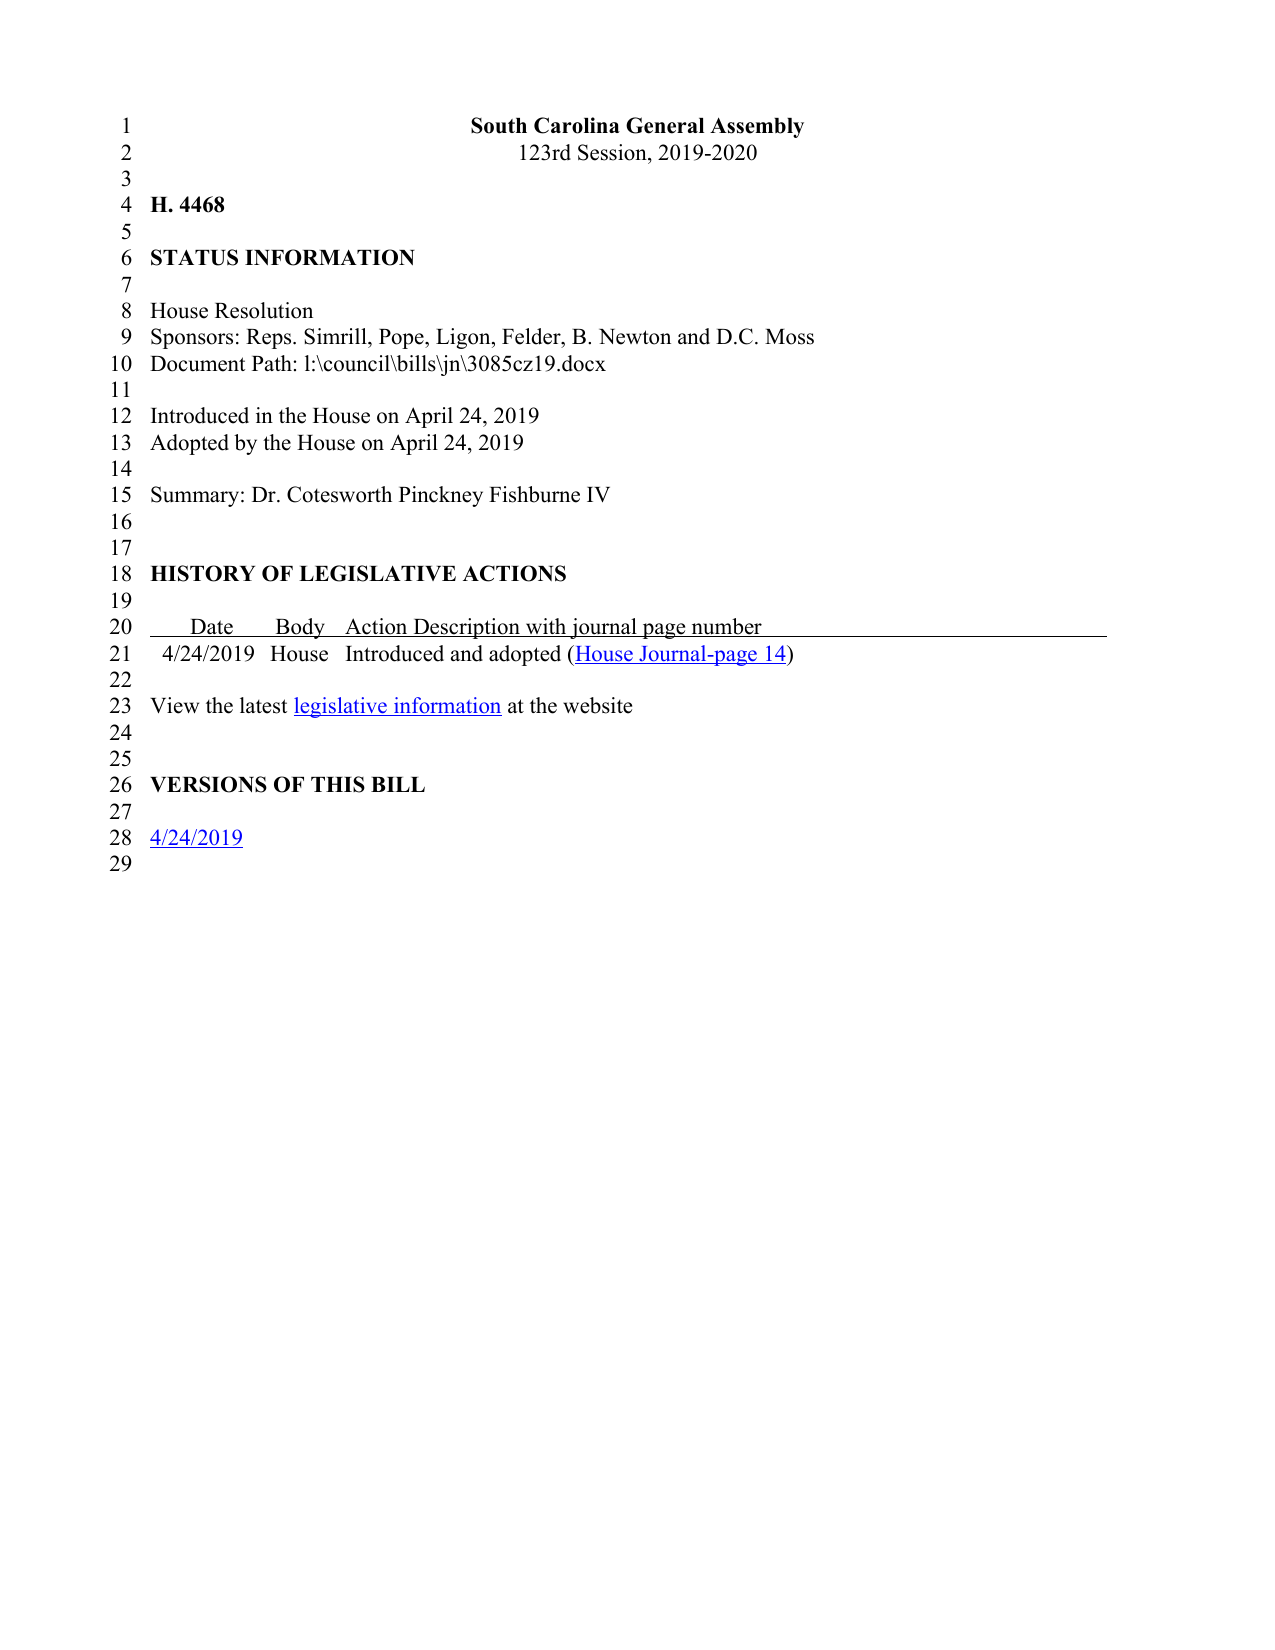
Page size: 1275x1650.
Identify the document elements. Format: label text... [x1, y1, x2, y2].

text HISTORY OF LEGISLATIVE ACTIONS [150, 561, 1125, 587]
text Introduced in the House on April 24, 2019 [150, 402, 1125, 429]
text Adopted by the House on April 24, 2019 [150, 429, 1125, 455]
text South Carolina General Assembly [150, 112, 1125, 139]
text Summary: Dr. Cotesworth Pinckney Fishburne IV [150, 481, 1125, 508]
text Document Path: l:\council\bills\jn\3085cz19.docx [150, 350, 1125, 376]
text VERSIONS OF THIS BILL [150, 771, 1125, 798]
text STATUS INFORMATION [150, 244, 1125, 271]
text View the latest legislative information at the website [150, 692, 1125, 719]
text House Resolution [150, 297, 1125, 323]
text Date Body Action Description with journal page number [150, 613, 1125, 639]
text 123rd Session, 2019-2020 [150, 139, 1125, 165]
text H. 4468 [150, 192, 1125, 218]
text 4/24/2019 [150, 824, 1125, 850]
text 4/24/2019 House Introduced and adopted (House Journal-page 14) [150, 639, 1125, 666]
text Sponsors: Reps. Simrill, Pope, Ligon, Felder, B. Newton and D.C. Moss [150, 323, 1125, 350]
